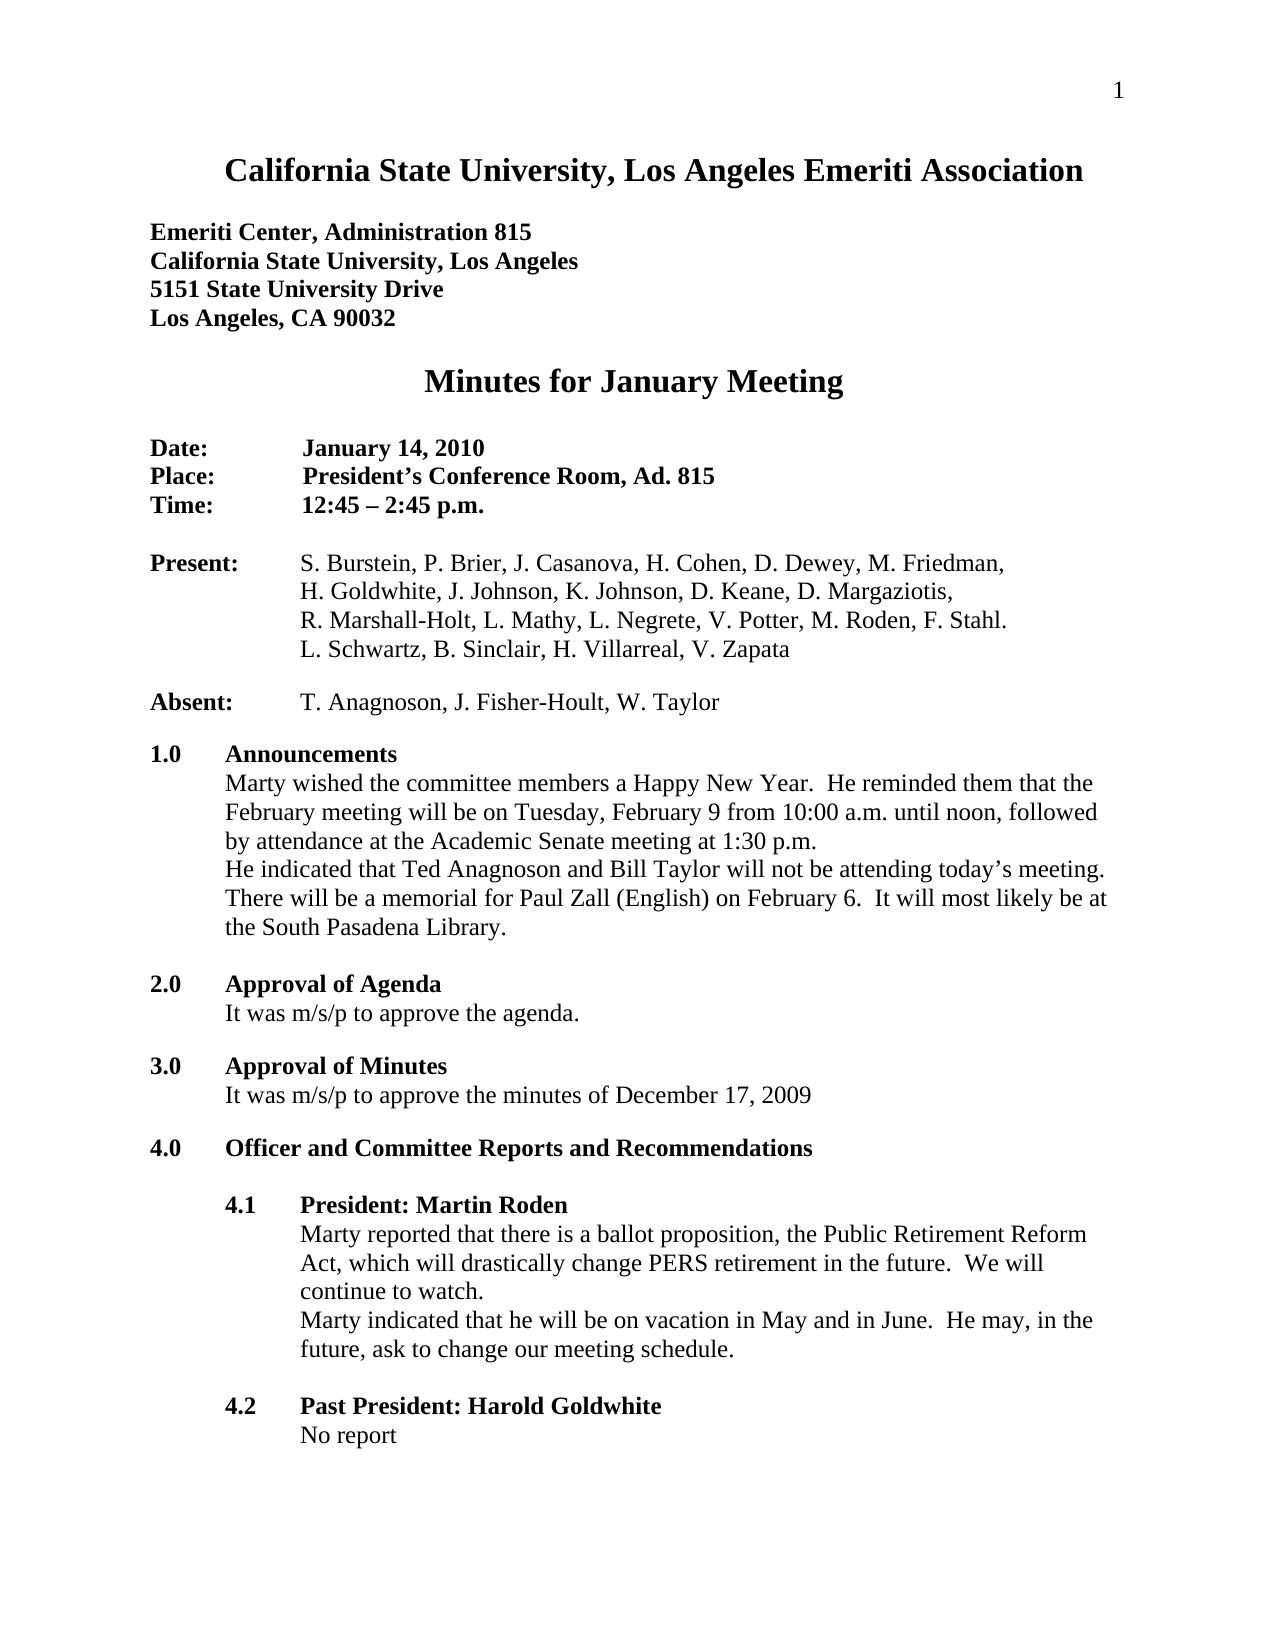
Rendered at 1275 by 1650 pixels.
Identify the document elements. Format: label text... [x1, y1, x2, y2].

text 4.1 President: Martin Roden [150, 1190, 1125, 1219]
text Time: 12:45 – 2:45 p.m. [150, 490, 1125, 519]
text No report [150, 1420, 1125, 1473]
text Date: January 14, 2010 [150, 433, 1125, 461]
text Marty wished the committee members a Happy New Year. He reminded them that the February meeting will be on Tuesday, February 9 from 10:00 a.m. until noon, followed by attendance at the Academic Senate meeting at 1:30 p.m. He indicated that Ted Anagnoson and Bill Taylor will not be attending today’s meeting. There will be a memorial for Paul Zall (English) on February 6. It will most likely be at the South Pasadena Library. [225, 768, 1125, 941]
subtitle California State University, Los Angeles Emeriti Association [150, 150, 1125, 188]
text 3.0 Approval of Minutes [150, 1051, 1125, 1080]
text Present: S. Burstein, P. Brier, J. Casanova, H. Cohen, D. Dewey, M. Friedman, H. Goldwhite, J. Johnson, K. Johnson, D. Keane, D. Margaziotis, R. Marshall-Holt, L. Mathy, L. Negrete, V. Potter, M. Roden, F. Stahl. L. Schwartz, B. Sinclair, H. Villarreal, V. Zapata [150, 548, 1125, 687]
text It was m/s/p to approve the minutes of December 17, 2009 [225, 1080, 1125, 1133]
text California State University, Los Angeles [150, 246, 1125, 274]
text Absent: T. Anagnoson, J. Fisher-Hoult, W. Taylor [150, 687, 1125, 739]
text Marty reported that there is a ballot proposition, the Public Retirement Reform Act, which will drastically change PERS retirement in the future. We will continue to watch. Marty indicated that he will be on vacation in May and in June. He may, in the future, ask to change our meeting schedule. [300, 1219, 1125, 1391]
text Emeriti Center, Administration 815 [150, 217, 1125, 246]
subtitle 5151 State University Drive [150, 274, 1125, 303]
text Place: President’s Conference Room, Ad. 815 [150, 461, 1125, 490]
list Announcements [150, 739, 1125, 768]
list Approval of Agenda [150, 969, 1125, 998]
text Minutes for January Meeting [150, 361, 1125, 399]
text 4.2 Past President: Harold Goldwhite [150, 1391, 1125, 1420]
text 4.0 Officer and Committee Reports and Recommendations [150, 1133, 1125, 1161]
subtitle Los Angeles, CA 90032 [150, 303, 1125, 332]
text It was m/s/p to approve the agenda. [225, 998, 1125, 1051]
